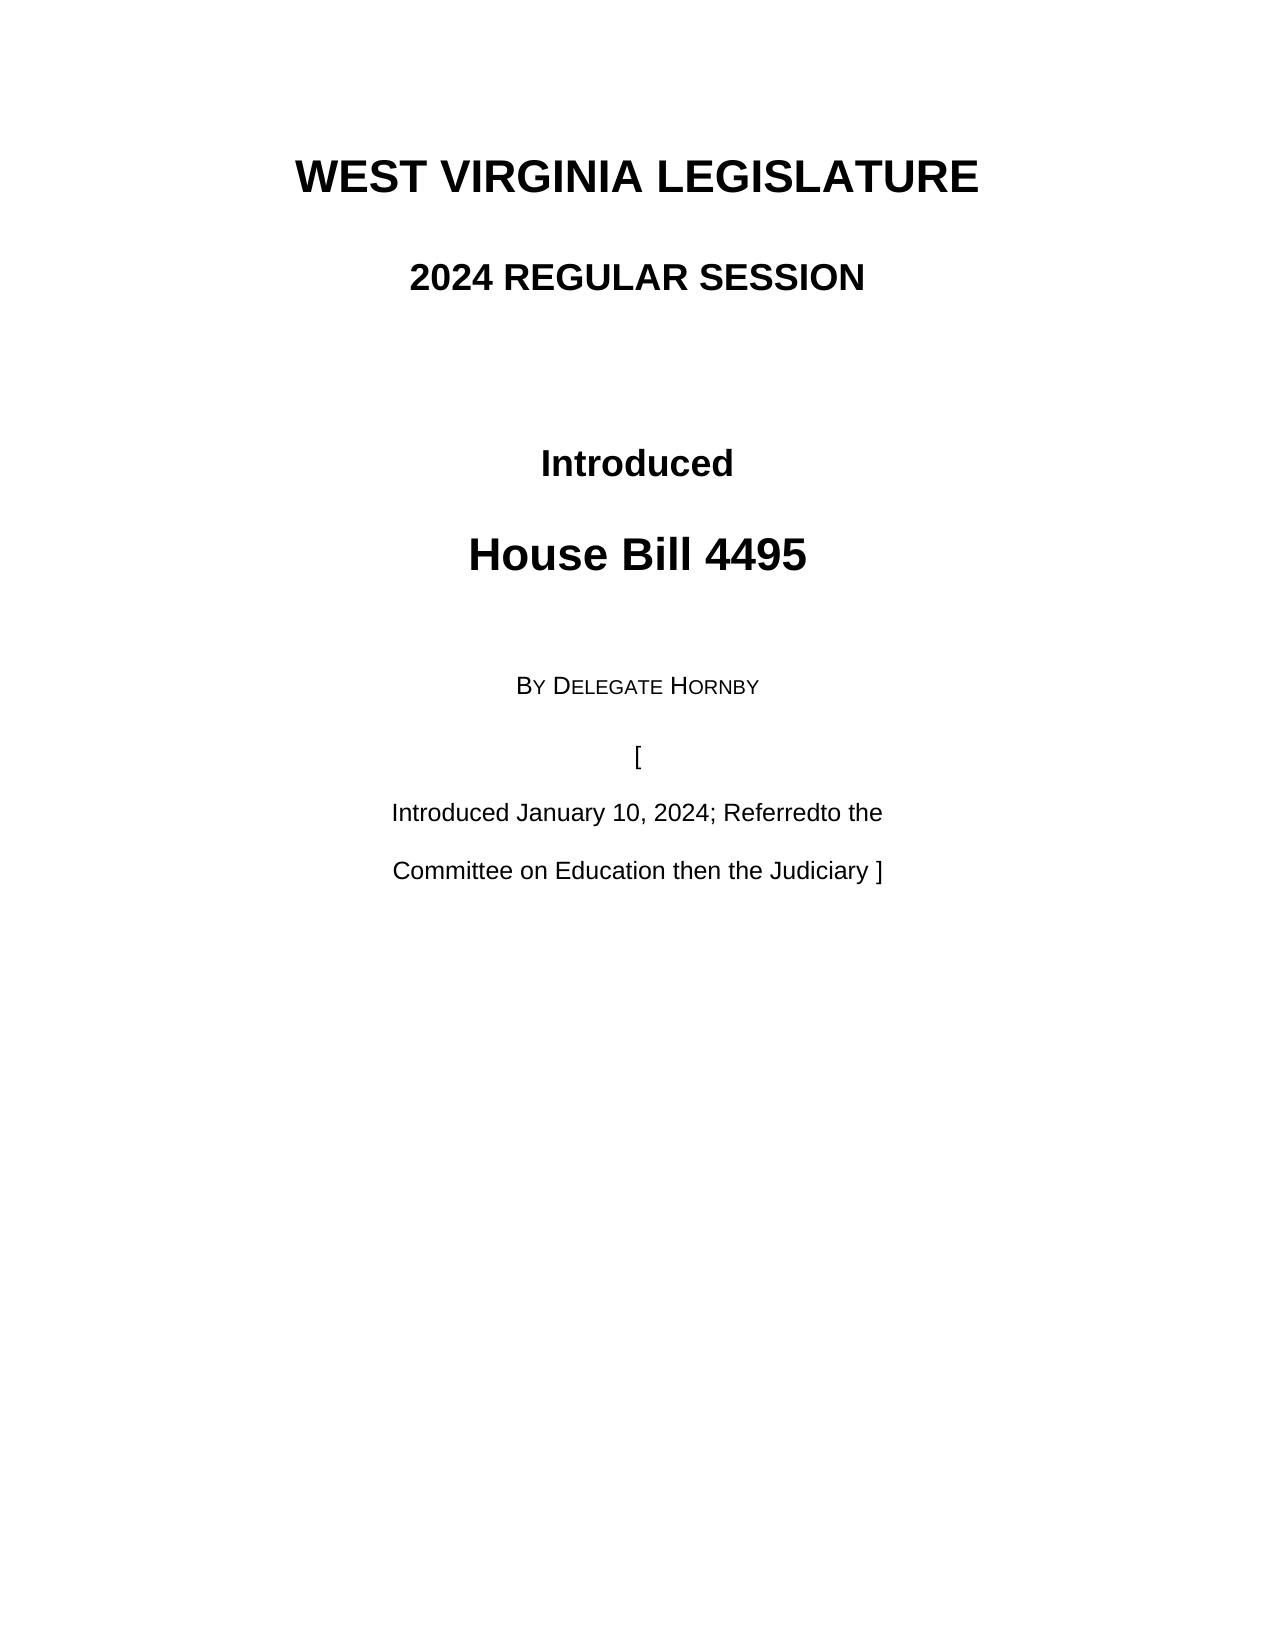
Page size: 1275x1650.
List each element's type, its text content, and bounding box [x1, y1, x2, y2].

text [] [337, 741, 937, 884]
title 2024 REGULAR SESSION [150, 255, 1125, 298]
text Bill [150, 528, 1125, 581]
title WEST VIRGINIA LEGISLATURE [150, 150, 1125, 203]
text By Delegate Hornby [337, 671, 937, 699]
